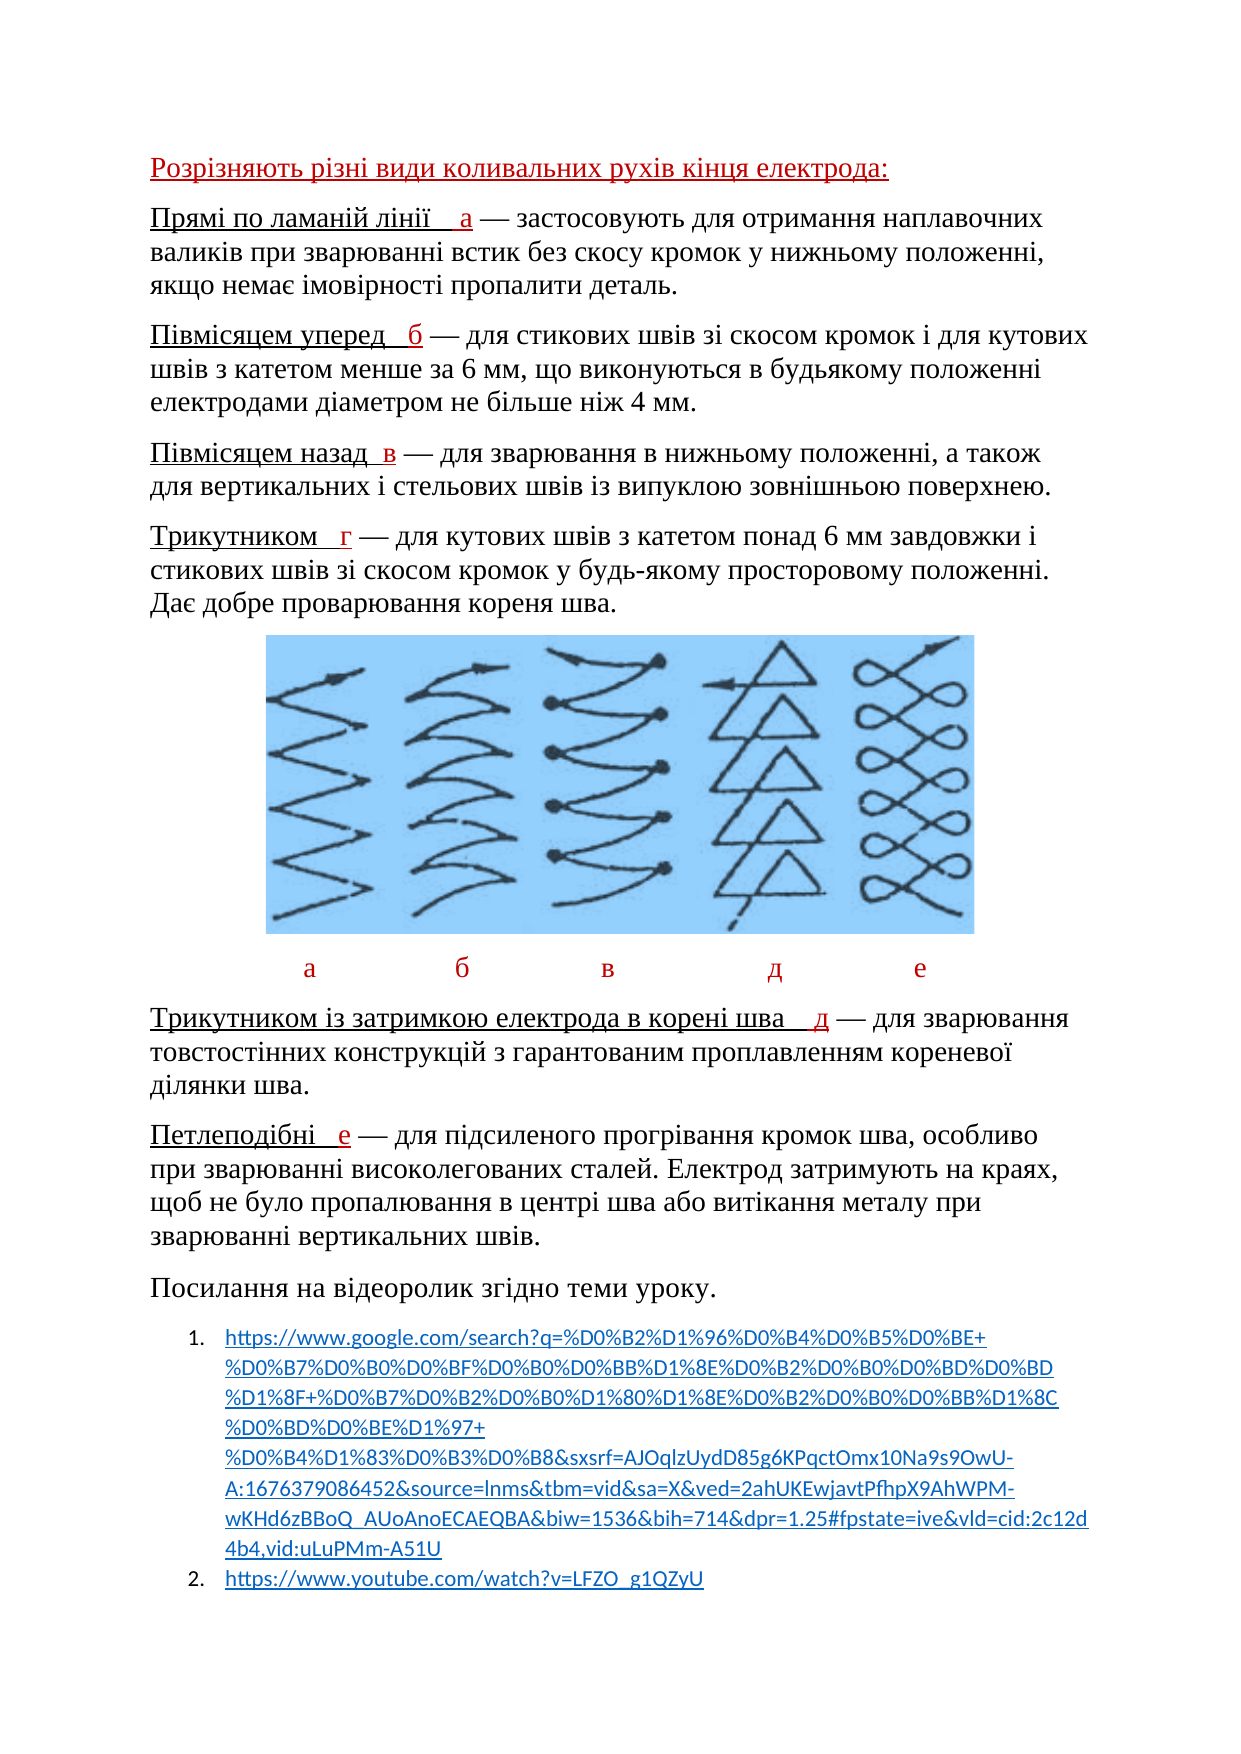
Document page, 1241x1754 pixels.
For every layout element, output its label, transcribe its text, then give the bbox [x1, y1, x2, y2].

text Півмісяцем назад в — для зварювання в нижньому положенні, а також для вертикальних і стельових швів із випуклою зовнішньою поверхнею. [150, 435, 1090, 502]
picture [265, 635, 975, 934]
text Трикутником із затримкою електрода в корені шва д — для зварювання товстостінних конструкцій з гарантованим проплавленням кореневої ділянки шва. [150, 1000, 1090, 1101]
text Посилання на відеоролик згідно теми уроку. [150, 1270, 1090, 1304]
list https://www.google.com/search?q=%D0%B2%D1%96%D0%B4%D0%B5%D0%BE+%D0%B7%D0%B0%D0%BF%D0%B0%D0%BB%D1%8E%D0%B2%D0%B0%D0%BD%D0%BD%D1%8F+%D0%B7%D0%B2%D0%B0%D1%80%D1%8E%D0%B2%D0%B0%D0%BB%D1%8C%D0%BD%D0%BE%D1%97+%D0%B4%D1%83%D0%B3%D0%B8&sxsrf=AJOqlzUydD85g6KPqctOmx10Na9s9OwU-A:1676379086452&source=lnms&tbm=vid&sa=X&ved=2ahUKEwjavtPfhpX9AhWPM-wKHd6zBBoQ_AUoAnoECAEQBA&biw=1536&bih=714&dpr=1.25#fpstate=ive&vld=cid:2c12d4b4,vid:uLuPMm-A51U [187, 1323, 1090, 1562]
text Півмісяцем уперед б — для стикових швів зі скосом кромок і для кутових швів з катетом менше за 6 мм, що виконуються в будьякому положенні електродами діаметром не більше ніж 4 мм. [150, 317, 1090, 418]
text Прямі по ламаній лінії а — застосовують для отримання наплавочних валиків при зварюванні встик без скосу кромок у нижньому положенні, якщо немає імовірності пропалити деталь. [150, 200, 1090, 301]
text Трикутником г — для кутових швів з катетом понад 6 мм завдовжки і стикових швів зі скосом кромок у будь-якому просторовому положенні. Дає добре проварювання кореня шва. [150, 518, 1090, 619]
text а б в д е [150, 950, 1090, 983]
text Петлеподібні е — для підсиленого прогрівання кромок шва, особливо при зварюванні високолегованих сталей. Електрод затримують на краях, щоб не було пропалювання в центрі шва або витікання металу при зварюванні вертикальних швів. [150, 1117, 1090, 1252]
text Розрізняють різні види коливальних рухів кінця електрода: [150, 150, 1090, 183]
list https://www.youtube.com/watch?v=LFZO_g1QZyU [187, 1564, 1090, 1592]
